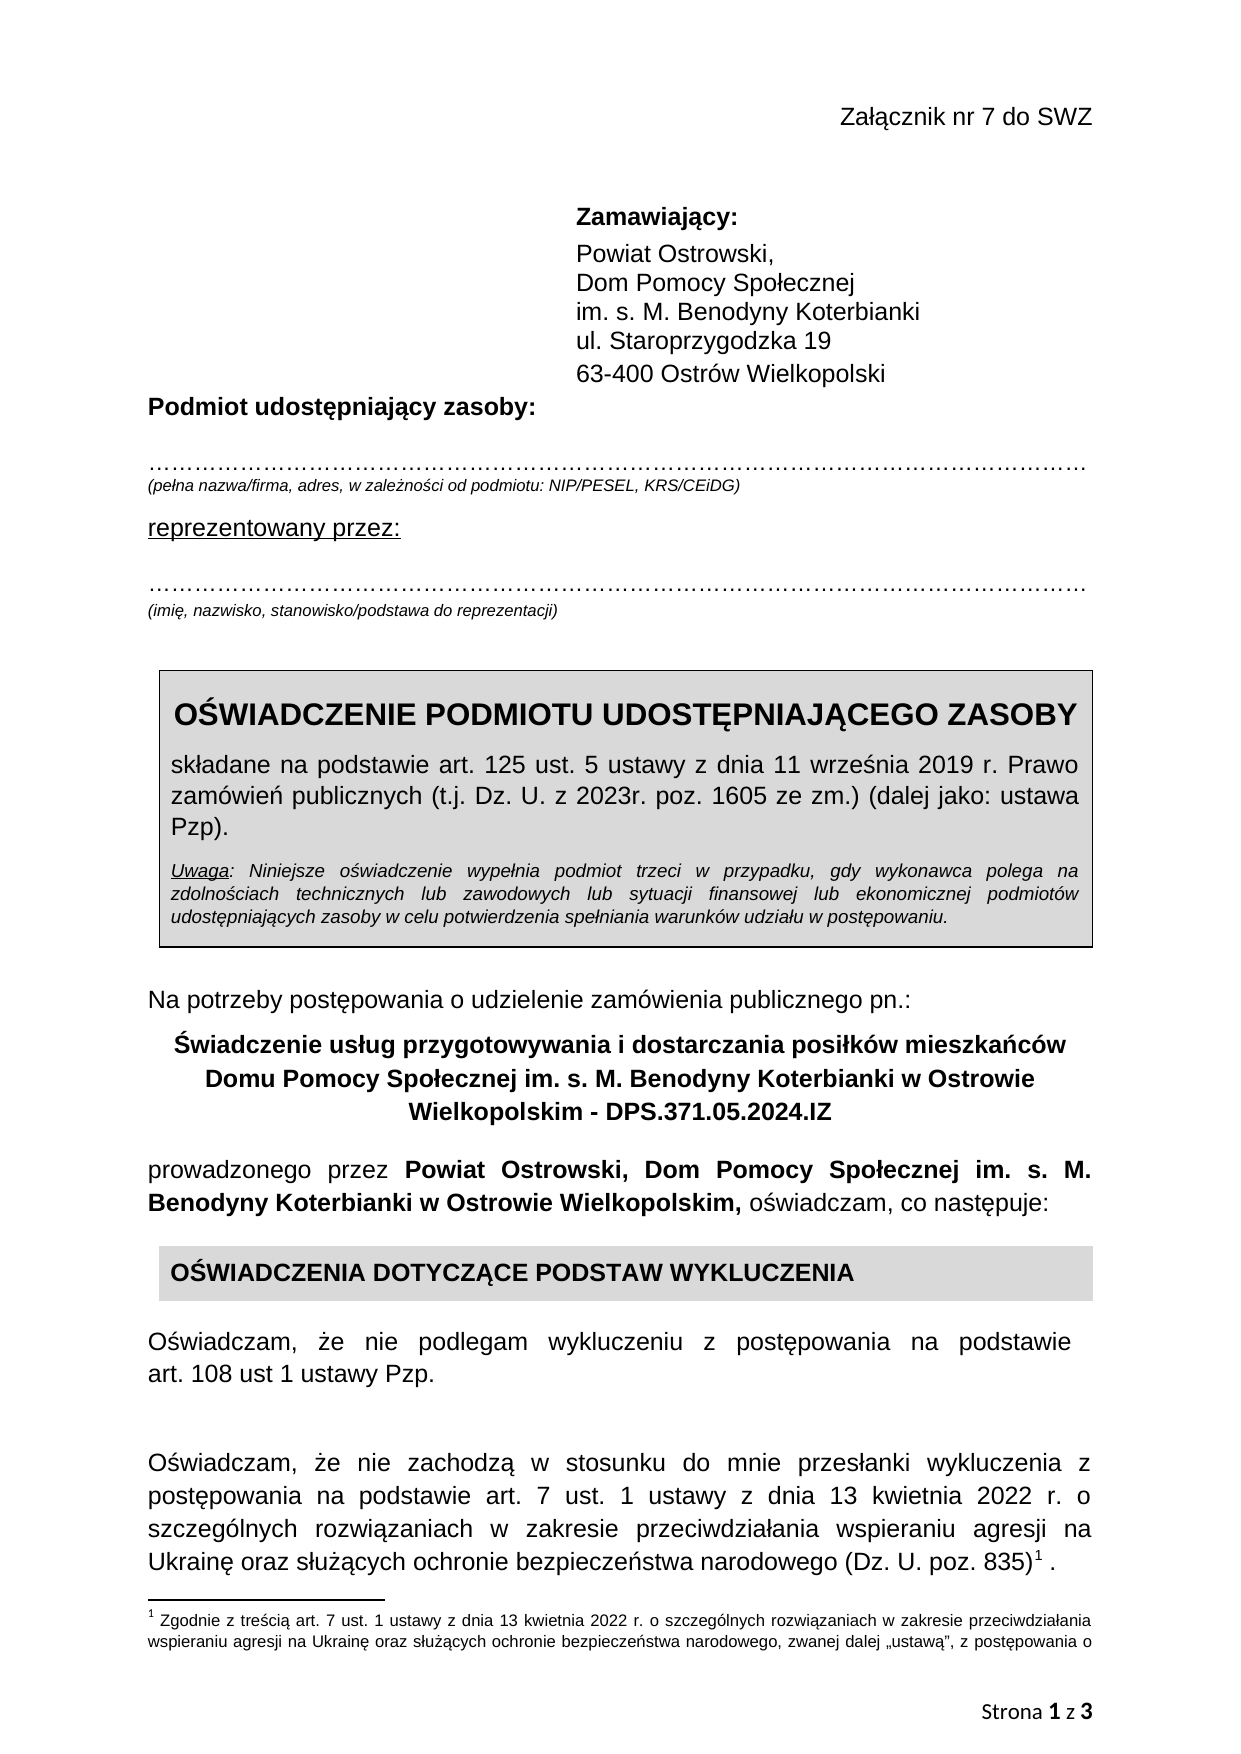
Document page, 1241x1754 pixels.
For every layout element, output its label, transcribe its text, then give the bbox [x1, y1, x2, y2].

text prowadzonego przez Powiat Ostrowski, Dom Pomocy Społecznej im. s. M. Benodyny Koterbianki w Ostrowie Wielkopolskim, oświadczam, co następuje: [148, 1154, 1093, 1216]
text Podmiot udostępniający zasoby: [148, 392, 1093, 421]
text reprezentowany przez: [148, 513, 1093, 542]
table_header OŚWIADCZENIE PODMIOTU UDOSTĘPNIAJĄCEGO ZASOBY składane na podstawie art. 125 ust. 5 ustawy z dnia 11 września 2019 r. Prawo zamówień publicznych (t.j. Dz. U. z 2023r. poz. 1605 ze zm.) (dalej jako: ustawa Pzp). Uwaga: Niniejsze oświadczenie wypełnia podmiot trzeci w przypadku, gdy wykonawca polega na zdolnościach technicznych lub zawodowych lub sytuacji finansowej lub ekonomicznej podmiotów udostępniających zasoby w celu potwierdzenia spełniania warunków udziału w postępowaniu. [160, 671, 1092, 946]
text Oświadczam, że nie podlegam wykluczeniu z postępowania na podstawie art. 108 ust 1 ustawy Pzp. [148, 1326, 1093, 1388]
text …………………………………………………………………………………………………………… [148, 449, 1093, 476]
text Świadczenie usług przygotowywania i dostarczania posiłków mieszkańców Domu Pomocy Społecznej im. s. M. Benodyny Koterbianki w Ostrowie Wielkopolskim - DPS.371.05.2024.IZ [148, 1031, 1093, 1125]
text Zamawiający: [576, 202, 1093, 231]
text Powiat Ostrowski, [576, 239, 1093, 268]
text ul. Staroprzygodzka 19 [576, 326, 1093, 354]
text Oświadczam, że nie zachodzą w stosunku do mnie przesłanki wykluczenia z postępowania na podstawie art. 7 ust. 1 ustawy z dnia 13 kwietnia 2022 r. o szczególnych rozwiązaniach w zakresie przeciwdziałania wspieraniu agresji na Ukrainę oraz służących ochronie bezpieczeństwa narodowego (Dz. U. poz. 835) . [148, 1448, 1093, 1575]
text Na potrzeby postępowania o udzielenie zamówienia publicznego pn.: [148, 985, 1093, 1014]
text (imię, nazwisko, stanowisko/podstawa do reprezentacji) [148, 601, 753, 620]
text (pełna nazwa/firma, adres, w zależności od podmiotu: NIP/PESEL, KRS/CEiDG) [148, 476, 783, 495]
text 63-400 Ostrów Wielkopolski [576, 359, 1093, 387]
subtitle Załącznik nr 7 do SWZ [207, 102, 1093, 131]
table_header OŚWIADCZENIA DOTYCZĄCE PODSTAW WYKLUCZENIA [159, 1246, 1093, 1301]
text …………………………………………………………………………………………………………… [148, 570, 1093, 597]
text Dom Pomocy Społecznej im. s. M. Benodyny Koterbianki [576, 268, 1093, 326]
